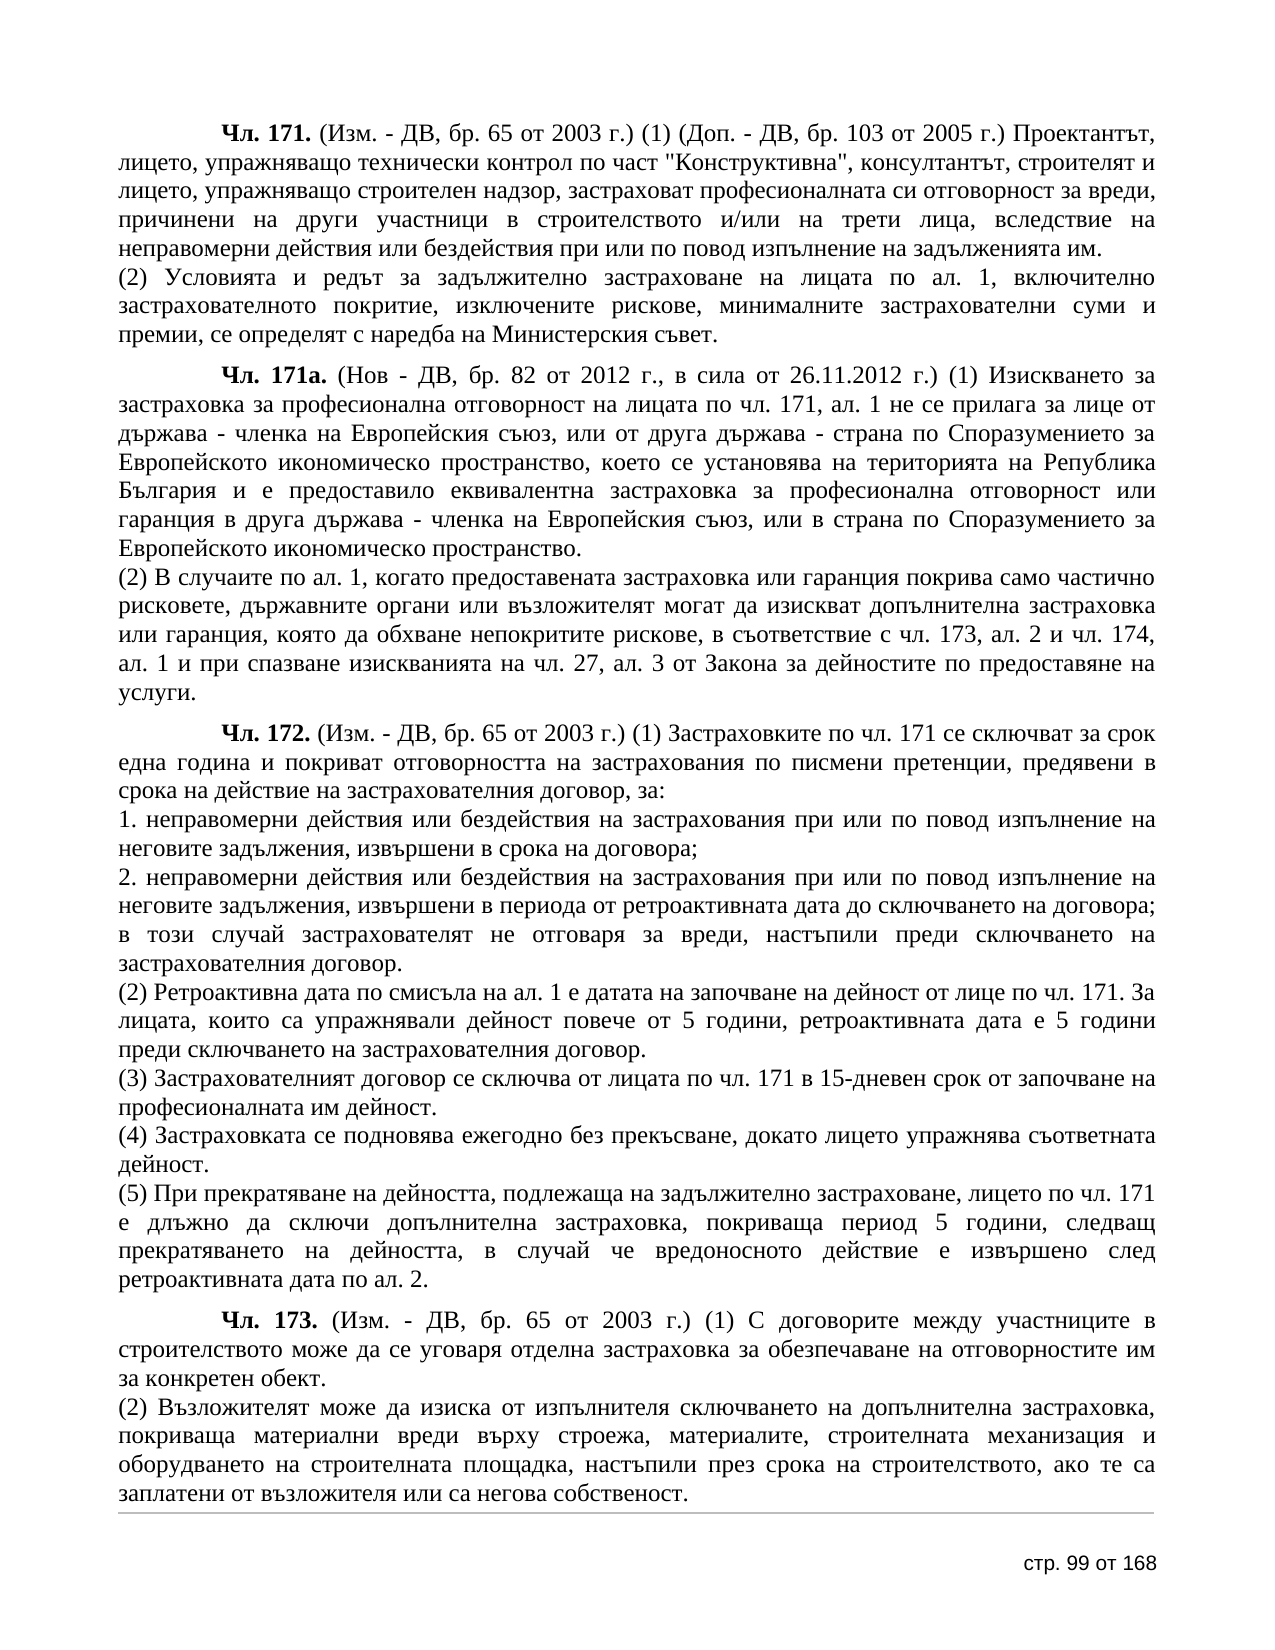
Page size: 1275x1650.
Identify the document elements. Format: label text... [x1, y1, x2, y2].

text (3) Застрахователният договор се сключва от лицата по чл. 171 в 15-дневен срок от започване на професионалната им дейност. [118, 1063, 1157, 1121]
text (2) Възложителят може да изиска от изпълнителя сключването на допълнителна застраховка, покриваща материални вреди върху строежа, материалите, строителната механизация и оборудването на строителната площадка, настъпили през срока на строителството, ако те са заплатени от възложителя или са негова собственост. [118, 1392, 1157, 1507]
text Чл. 171а. (Нов - ДВ, бр. 82 от 2012 г., в сила от 26.11.2012 г.) (1) Изискването за застраховка за професионална отговорност на лицата по чл. 171, ал. 1 не се прилага за лице от държава - членка на Европейския съюз, или от друга държава - страна по Споразумението за Европейското икономическо пространство, което се установява на територията на Република България и е предоставило еквивалентна застраховка за професионална отговорност или гаранция в друга държава - членка на Европейския съюз, или в страна по Споразумението за Европейското икономическо пространство. [118, 361, 1157, 562]
text Чл. 171. (Изм. - ДВ, бр. 65 от 2003 г.) (1) (Доп. - ДВ, бр. 103 от 2005 г.) Проектантът, лицето, упражняващо технически контрол по част "Конструктивна", консултантът, строителят и лицето, упражняващо строителен надзор, застраховат професионалната си отговорност за вреди, причинени на други участници в строителството и/или на трети лица, вследствие на неправомерни действия или бездействия при или по повод изпълнение на задълженията им. [118, 118, 1157, 262]
text Чл. 173. (Изм. - ДВ, бр. 65 от 2003 г.) (1) С договорите между участниците в строителството може да се уговаря отделна застраховка за обезпечаване на отговорностите им за конкретен обект. [118, 1306, 1157, 1392]
text (2) В случаите по ал. 1, когато предоставената застраховка или гаранция покрива само частично рисковете, държавните органи или възложителят могат да изискват допълнителна застраховка или гаранция, която да обхване непокритите рискове, в съответствие с чл. 173, ал. 2 и чл. 174, ал. 1 и при спазване изискванията на чл. 27, ал. 3 от Закона за дейностите по предоставяне на услуги. [118, 562, 1157, 706]
text Чл. 172. (Изм. - ДВ, бр. 65 от 2003 г.) (1) Застраховките по чл. 171 се сключват за срок една година и покриват отговорността на застрахования по писмени претенции, предявени в срока на действие на застрахователния договор, за: [118, 718, 1157, 804]
text (2) Условията и редът за задължително застраховане на лицата по ал. 1, включително застрахователното покритие, изключените рискове, минималните застрахователни суми и премии, се определят с наредба на Министерския съвет. [118, 262, 1157, 348]
text 2. неправомерни действия или бездействия на застрахования при или по повод изпълнение на неговите задължения, извършени в периода от ретроактивната дата до сключването на договора; в този случай застрахователят не отговаря за вреди, настъпили преди сключването на застрахователния договор. [118, 862, 1157, 977]
text 1. неправомерни действия или бездействия на застрахования при или по повод изпълнение на неговите задължения, извършени в срока на договора; [118, 804, 1157, 862]
text (5) При прекратяване на дейността, подлежаща на задължително застраховане, лицето по чл. 171 е длъжно да сключи допълнителна застраховка, покриваща период 5 години, следващ прекратяването на дейността, в случай че вредоносното действие е извършено след ретроактивната дата по ал. 2. [118, 1178, 1157, 1293]
text (2) Ретроактивна дата по смисъла на ал. 1 е датата на започване на дейност от лице по чл. 171. За лицата, които са упражнявали дейност повече от 5 години, ретроактивната дата е 5 години преди сключването на застрахователния договор. [118, 977, 1157, 1063]
text (4) Застраховката се подновява ежегодно без прекъсване, докато лицето упражнява съответната дейност. [118, 1121, 1157, 1178]
